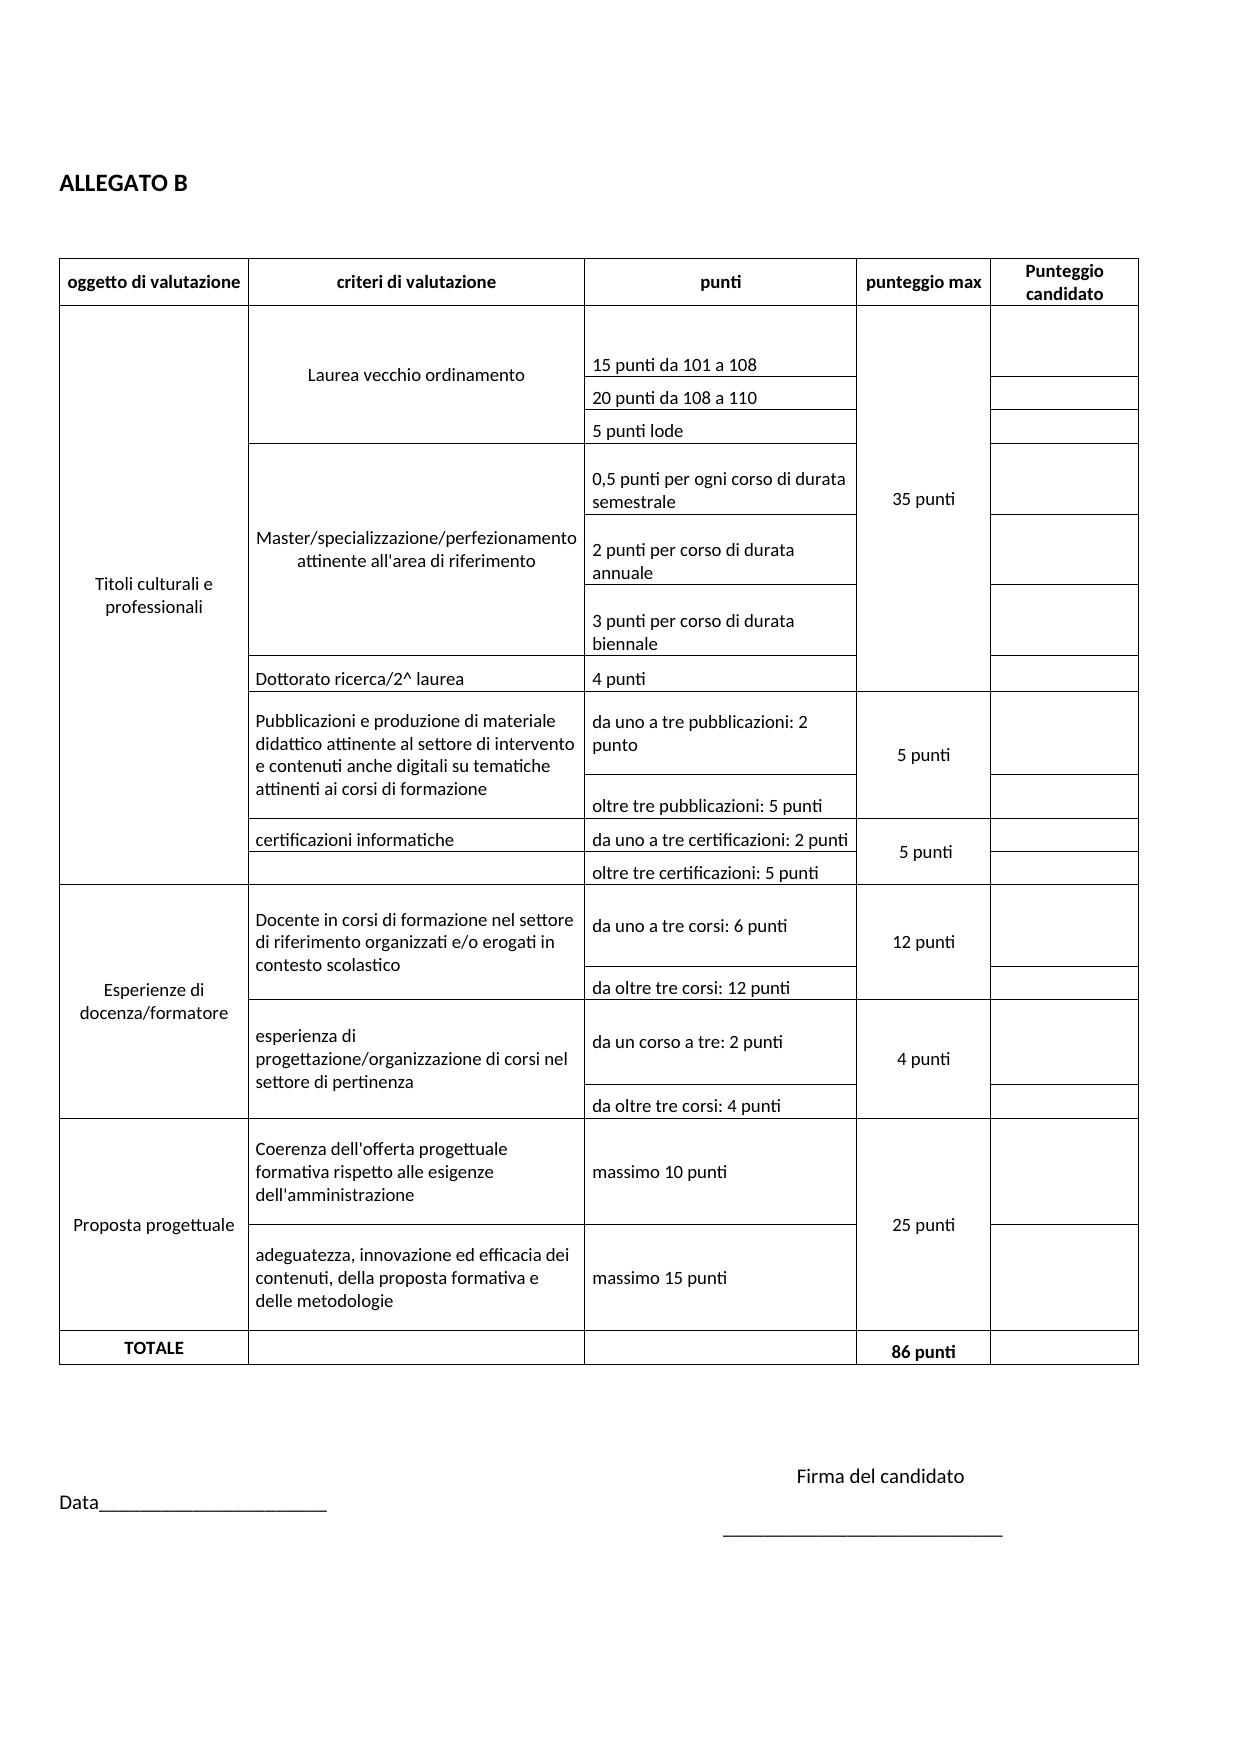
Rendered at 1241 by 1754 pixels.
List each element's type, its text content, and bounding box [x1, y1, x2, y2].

table_cell Proposta progettuale [60, 1119, 248, 1330]
table_cell [991, 1000, 1138, 1084]
table_cell [991, 885, 1138, 966]
table_header oggetto di valutazione [60, 259, 248, 305]
table_cell esperienza di progettazione/organizzazione di corsi nel settore di pertinenza [249, 1000, 584, 1118]
table_header punti [585, 259, 856, 305]
table_cell [991, 377, 1138, 409]
table_cell [991, 515, 1138, 584]
table_cell 4 punti [857, 1000, 990, 1118]
table_cell [991, 306, 1138, 376]
table_cell [585, 1331, 856, 1363]
table_cell TOTALE [60, 1331, 248, 1363]
table_cell Pubblicazioni e produzione di materiale didattico attinente al settore di intervento e contenuti anche digitali su tematiche attinenti ai corsi di formazione [249, 692, 584, 818]
text Data______________________ [59, 1489, 1138, 1514]
table_cell 3 punti per corso di durata biennale [585, 585, 856, 655]
table_cell da un corso a tre: 2 punti [585, 1000, 856, 1084]
table_cell 35 punti [857, 306, 990, 691]
text ALLEGATO B [59, 167, 1138, 197]
table_cell [991, 692, 1138, 774]
table_cell oltre tre pubblicazioni: 5 punti [585, 775, 856, 818]
table_cell da uno a tre certificazioni: 2 punti [585, 819, 856, 851]
table_cell Docente in corsi di formazione nel settore di riferimento organizzati e/o erogati in contesto scolastico [249, 885, 584, 999]
table_cell Master/specializzazione/perfezionamento attinente all'area di riferimento [249, 444, 584, 655]
table_cell [249, 1331, 584, 1363]
table_cell 20 punti da 108 a 110 [585, 377, 856, 409]
table_cell Esperienze di docenza/formatore [60, 885, 248, 1118]
table_cell [991, 967, 1138, 999]
table_cell 4 punti [585, 656, 856, 691]
table_cell Titoli culturali e professionali [60, 306, 248, 884]
table_cell [991, 585, 1138, 655]
table_cell Dottorato ricerca/2^ laurea [249, 656, 584, 691]
table_cell 2 punti per corso di durata annuale [585, 515, 856, 584]
table_cell Coerenza dell'offerta progettuale formativa rispetto alle esigenze dell'amministrazione [249, 1119, 584, 1224]
table_cell [991, 775, 1138, 818]
table_cell [991, 1331, 1138, 1363]
table_cell [991, 656, 1138, 691]
table_cell [991, 1225, 1138, 1330]
table_cell massimo 15 punti [585, 1225, 856, 1330]
table_header Punteggio candidato [991, 259, 1138, 305]
table_header criteri di valutazione [249, 259, 584, 305]
table_header punteggio max [857, 259, 990, 305]
table_cell [991, 410, 1138, 443]
table_cell adeguatezza, innovazione ed efficacia dei contenuti, della proposta formativa e delle metodologie [249, 1225, 584, 1330]
table_cell 5 punti [857, 692, 990, 818]
table_cell massimo 10 punti [585, 1119, 856, 1224]
table_cell 0,5 punti per ogni corso di durata semestrale [585, 444, 856, 513]
table_cell certificazioni informatiche [249, 819, 584, 851]
table_cell da oltre tre corsi: 12 punti [585, 967, 856, 999]
table_cell oltre tre certificazioni: 5 punti [585, 852, 856, 884]
table_cell 15 punti da 101 a 108 [585, 306, 856, 376]
table_cell [991, 1085, 1138, 1118]
table_cell 12 punti [857, 885, 990, 999]
table_cell 5 punti lode [585, 410, 856, 443]
table_cell Laurea vecchio ordinamento [249, 306, 584, 443]
table_cell [991, 1119, 1138, 1224]
table_cell 5 punti [857, 819, 990, 884]
text Firma del candidato [723, 1464, 1138, 1489]
table_cell [991, 444, 1138, 513]
table_cell 25 punti [857, 1119, 990, 1330]
table_cell [991, 819, 1138, 851]
table_cell da uno a tre pubblicazioni: 2 punto [585, 692, 856, 774]
table_cell da uno a tre corsi: 6 punti [585, 885, 856, 966]
table_cell [991, 852, 1138, 884]
table_cell 86 punti [857, 1331, 990, 1363]
table_cell [249, 852, 584, 884]
text ___________________________ [649, 1514, 1138, 1540]
table_cell da oltre tre corsi: 4 punti [585, 1085, 856, 1118]
